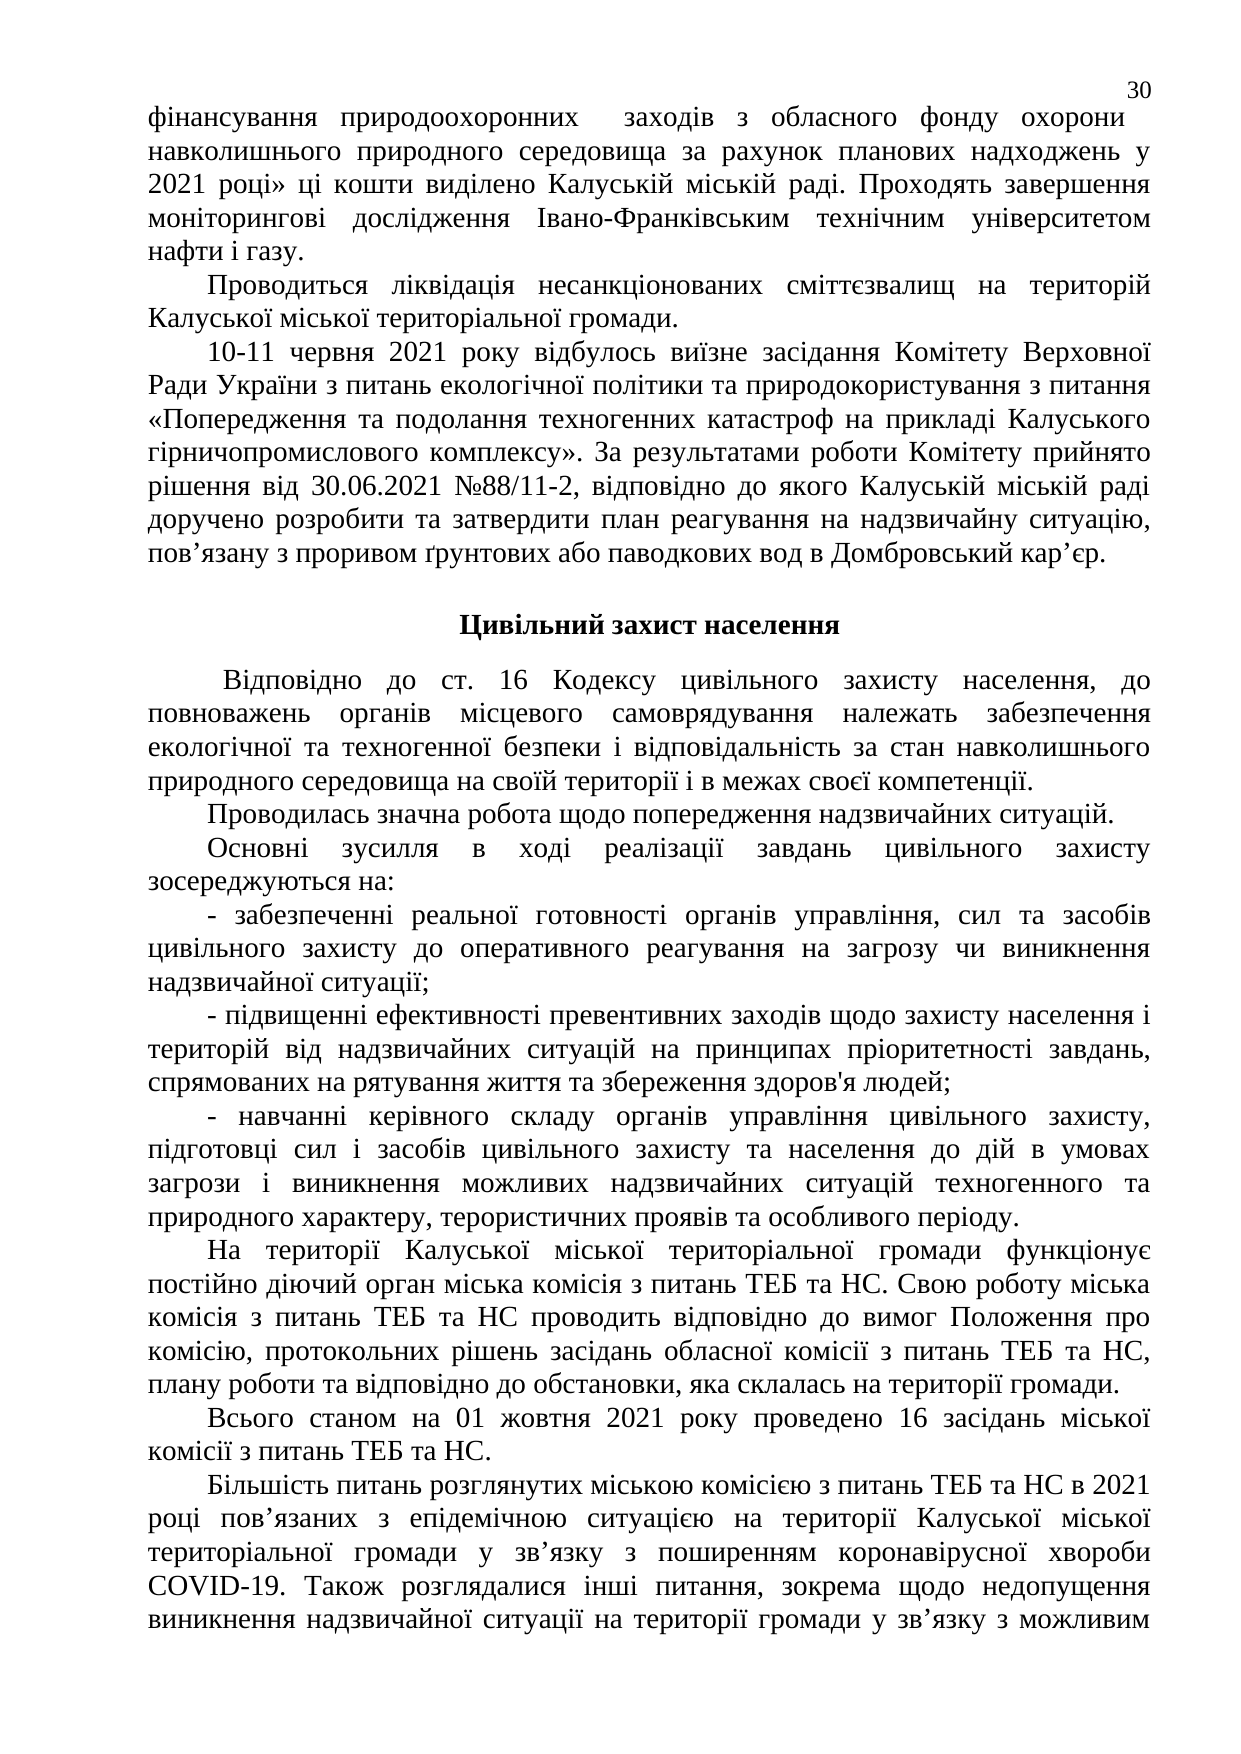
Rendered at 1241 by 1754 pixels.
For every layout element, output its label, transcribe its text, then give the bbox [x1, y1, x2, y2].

text Цивільний захист населення [148, 607, 1152, 641]
text Всього станом на 01 жовтня 2021 року проведено 16 засідань міської комісії з питань ТЕБ та НС. [148, 1400, 1152, 1467]
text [148, 99, 1152, 267]
text Проводилась значна робота щодо попередження надзвичайних ситуацій. [148, 796, 1152, 830]
text На території Калуської міської територіальної громади функціонує постійно діючий орган міська комісія з питань ТЕБ та НС. Свою роботу міська комісія з питань ТЕБ та НС проводить відповідно до вимог Положення про комісію, протокольних рішень засідань обласної комісії з питань ТЕБ та НС, плану роботи та відповідно до обстановки, яка склалась на території громади. [148, 1232, 1152, 1400]
text - забезпеченні реальної готовності органів управління, сил та засобів цивільного захисту до оперативного реагування на загрозу чи виникнення надзвичайної ситуації; [148, 897, 1152, 997]
text - підвищенні ефективності превентивних заходів щодо захисту населення і територій від надзвичайних ситуацій на принципах пріоритетності завдань, спрямованих на рятування життя та збереження здоров'я людей; [148, 997, 1152, 1098]
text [148, 1467, 1152, 1635]
text Відповідно до ст. 16 Кодексу цивільного захисту населення, до повноважень органів місцевого самоврядування належать забезпечення екологічної та техногенної безпеки і відповідальність за стан навколишнього природного середовища на своїй території і в межах своєї компетенції. [148, 662, 1152, 796]
text Проводиться ліквідація несанкціонованих сміттєзвалищ на територій Калуської міської територіальної громади. [148, 267, 1152, 334]
text - навчанні керівного складу органів управління цивільного захисту, підготовці сил і засобів цивільного захисту та населення до дій в умовах загрози і виникнення можливих надзвичайних ситуацій техногенного та природного характеру, терористичних проявів та особливого періоду. [148, 1098, 1152, 1232]
text 10-11 червня 2021 року відбулось виїзне засідання Комітету Верховної Ради України з питань екологічної політики та природокористування з питання «Попередження та подолання техногенних катастроф на прикладі Калуського гірничопромислового комплексу». За результатами роботи Комітету прийнято рішення від 30.06.2021 №88/11-2, відповідно до якого Калуській міській раді доручено розробити та затвердити план реагування на надзвичайну ситуацію, пов’язану з проривом ґрунтових або паводкових вод в Домбровський кар’єр. [148, 334, 1152, 569]
text Основні зусилля в ході реалізації завдань цивільного захисту зосереджуються на: [148, 830, 1152, 897]
